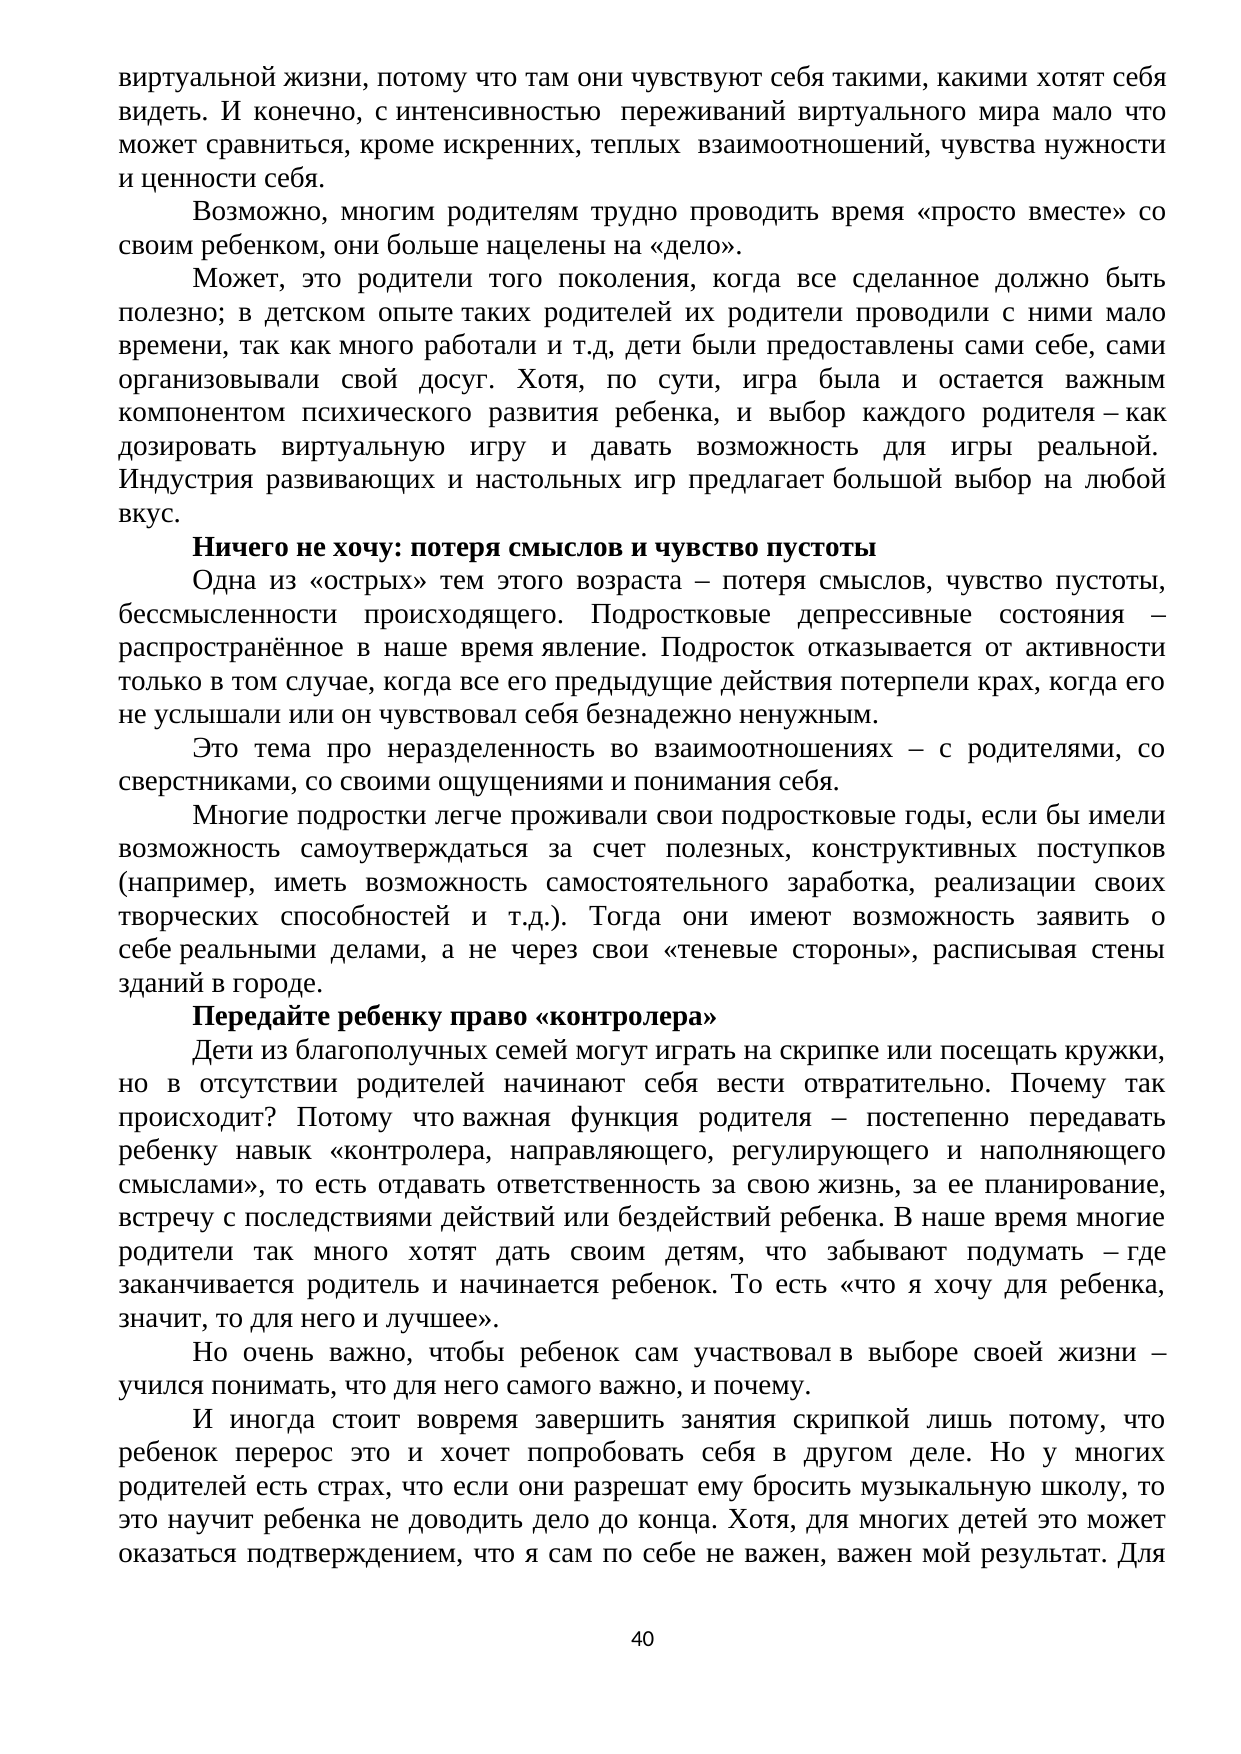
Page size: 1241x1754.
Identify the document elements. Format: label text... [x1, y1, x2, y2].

text Многие подростки легче проживали свои подростковые годы, если бы имели возможность самоутверждаться за счет полезных, конструктивных поступков (например, иметь возможность самостоятельного заработка, реализации своих творческих способностей и т.д.). Тогда они имеют возможность заявить о себе реальными делами, а не через свои «теневые стороны», расписывая стены зданий в городе. [118, 797, 1167, 998]
text Ничего не хочу: потеря смыслов и чувство пустоты [118, 529, 1167, 562]
text Это тема про неразделенность во взаимоотношениях – с родителями, со сверстниками, со своими ощущениями и понимания себя. [118, 730, 1167, 797]
text Но очень важно, чтобы ребенок сам участвовал в выборе своей жизни – учился понимать, что для него самого важно, и почему. [118, 1334, 1167, 1401]
text Передайте ребенку право «контролера» [118, 998, 1167, 1032]
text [118, 59, 1167, 193]
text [118, 1401, 1167, 1568]
text Одна из «острых» тем этого возраста – потеря смыслов, чувство пустоты, бессмысленности происходящего. Подростковые депрессивные состояния – распространённое в наше время явление. Подросток отказывается от активности только в том случае, когда все его предыдущие действия потерпели крах, когда его не услышали или он чувствовал себя безнадежно ненужным. [118, 562, 1167, 730]
text Дети из благополучных семей могут играть на скрипке или посещать кружки, но в отсутствии родителей начинают себя вести отвратительно. Почему так происходит? Потому что важная функция родителя – постепенно передавать ребенку навык «контролера, направляющего, регулирующего и наполняющего смыслами», то есть отдавать ответственность за свою жизнь, за ее планирование, встречу с последствиями действий или бездействий ребенка. В наше время многие родители так много хотят дать своим детям, что забывают подумать – где заканчивается родитель и начинается ребенок. То есть «что я хочу для ребенка, значит, то для него и лучшее». [118, 1032, 1167, 1334]
text Возможно, многим родителям трудно проводить время «просто вместе» со своим ребенком, они больше нацелены на «дело». [118, 193, 1167, 260]
text Может, это родители того поколения, когда все сделанное должно быть полезно; в детском опыте таких родителей их родители проводили с ними мало времени, так как много работали и т.д, дети были предоставлены сами себе, сами организовывали свой досуг. Хотя, по сути, игра была и остается важным компонентом психического развития ребенка, и выбор каждого родителя – как дозировать виртуальную игру и давать возможность для игры реальной. Индустрия развивающих и настольных игр предлагает большой выбор на любой вкус. [118, 260, 1167, 529]
